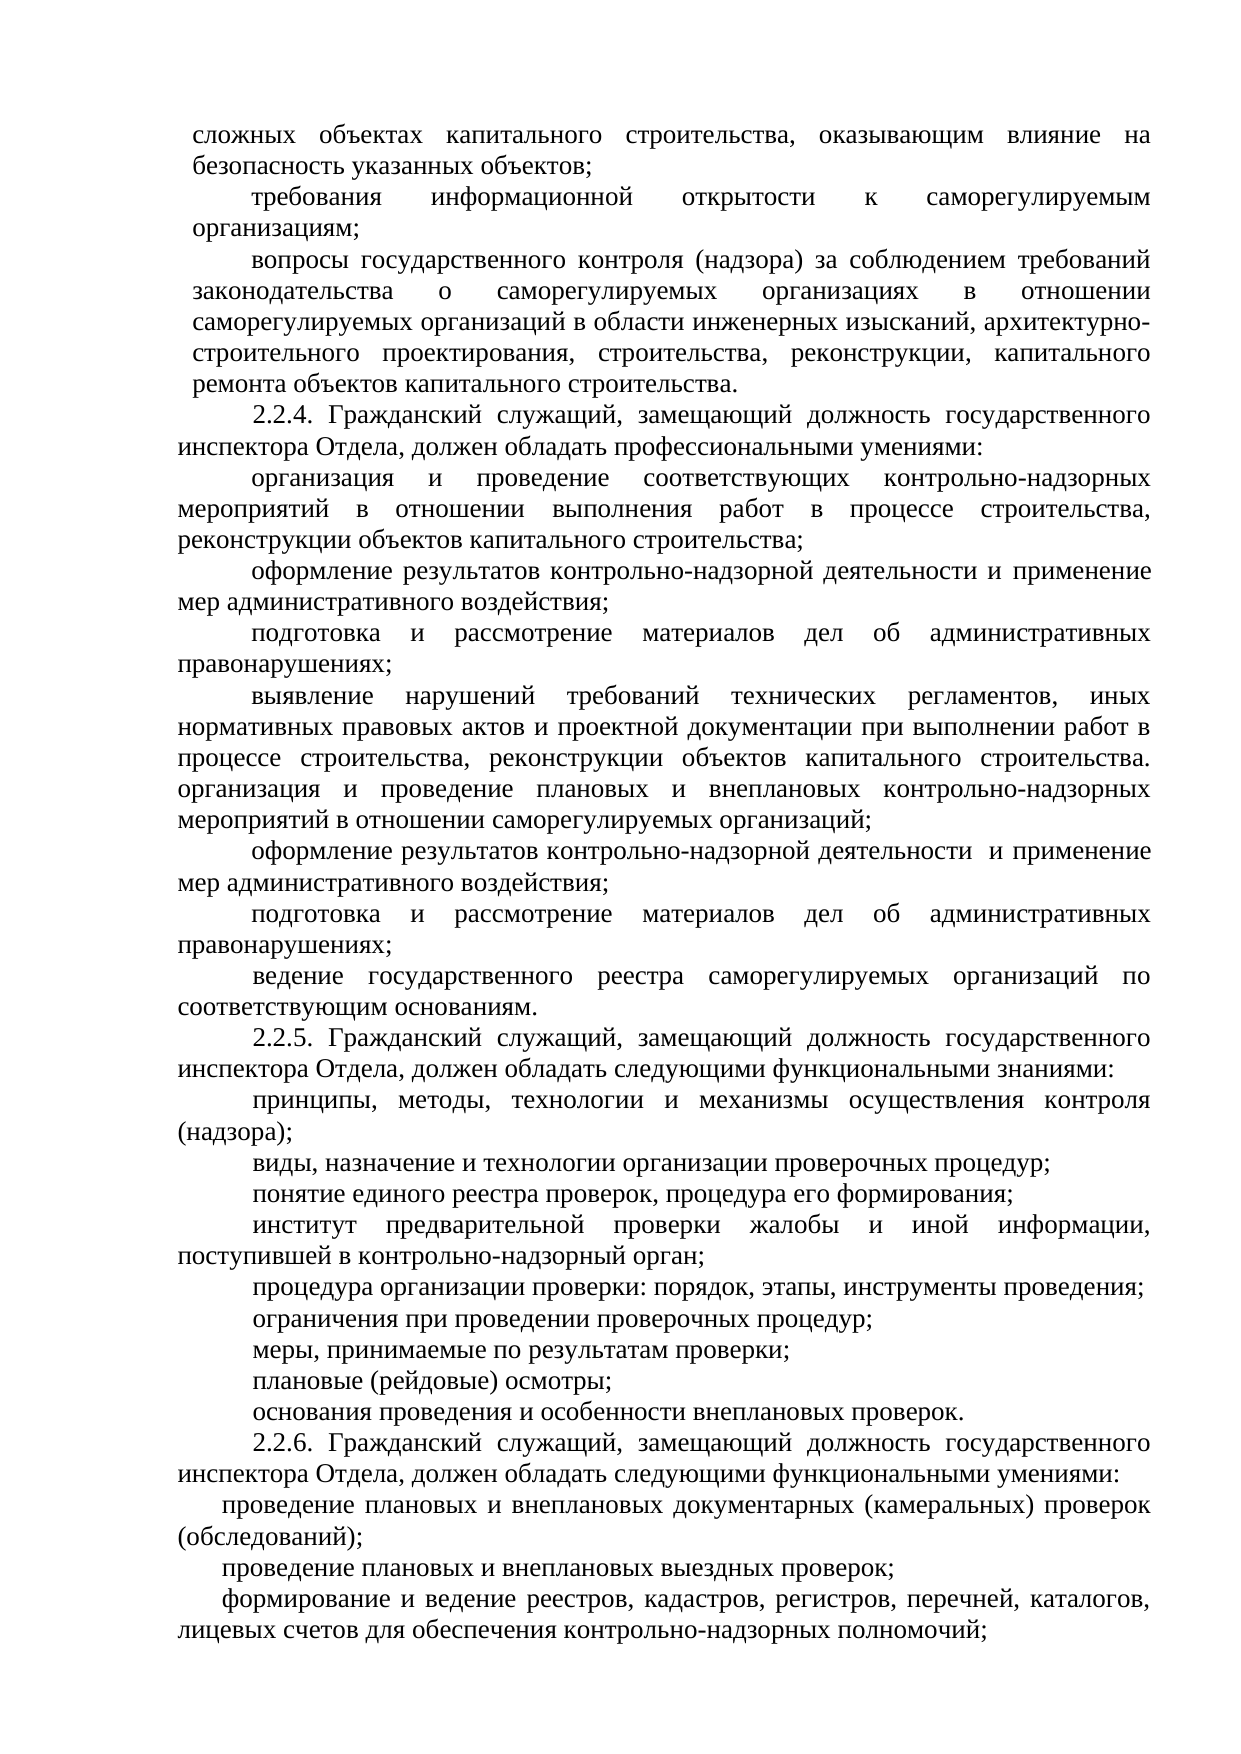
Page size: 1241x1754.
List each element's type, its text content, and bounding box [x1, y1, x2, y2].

text институт предварительной проверки жалобы и иной информации, поступившей в контрольно-надзорный орган; [177, 1208, 1152, 1271]
text процедура организации проверки: порядок, этапы, инструменты проведения; [177, 1271, 1152, 1302]
text плановые (рейдовые) осмотры; [177, 1364, 1152, 1395]
text меры, принимаемые по результатам проверки; [177, 1333, 1152, 1364]
text основания проведения и особенности внеплановых проверок. [177, 1395, 1152, 1426]
text ограничения при проведении проверочных процедур; [177, 1302, 1152, 1333]
text вопросы государственного контроля (надзора) за соблюдением требований законодательства о саморегулируемых организациях в отношении саморегулируемых организаций в области инженерных изысканий, архитектурно-строительного проектирования, строительства, реконструкции, капитального ремонта объектов капитального строительства. [192, 243, 1152, 398]
text выявление нарушений требований технических регламентов, иных нормативных правовых актов и проектной документации при выполнении работ в процессе строительства, реконструкции объектов капитального строительства. организация и проведение плановых и внеплановых контрольно-надзорных мероприятий в отношении саморегулируемых организаций; [177, 679, 1152, 834]
text требования информационной открытости к саморегулируемым организациям; [192, 180, 1152, 243]
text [192, 118, 1152, 180]
text организация и проведение соответствующих контрольно-надзорных мероприятий в отношении выполнения работ в процессе строительства, реконструкции объектов капитального строительства; [177, 461, 1152, 554]
text 2.2.5. Гражданский служащий, замещающий должность государственного инспектора Отдела, должен обладать следующими функциональными знаниями: [177, 1021, 1152, 1084]
text подготовка и рассмотрение материалов дел об административных правонарушениях; [177, 616, 1152, 679]
text виды, назначение и технологии организации проверочных процедур; [177, 1146, 1152, 1177]
text 2.2.4. Гражданский служащий, замещающий должность государственного инспектора Отдела, должен обладать профессиональными умениями: [177, 398, 1152, 461]
text принципы, методы, технологии и механизмы осуществления контроля (надзора); [177, 1084, 1152, 1146]
text 2.2.6. Гражданский служащий, замещающий должность государственного инспектора Отдела, должен обладать следующими функциональными умениями: [177, 1426, 1152, 1488]
text формирование и ведение реестров, кадастров, регистров, перечней, каталогов, лицевых счетов для обеспечения контрольно-надзорных полномочий; [177, 1582, 1152, 1644]
text понятие единого реестра проверок, процедура его формирования; [177, 1177, 1152, 1208]
text проведение плановых и внеплановых выездных проверок; [177, 1551, 1152, 1582]
text подготовка и рассмотрение материалов дел об административных правонарушениях; [177, 897, 1152, 959]
text проведение плановых и внеплановых документарных (камеральных) проверок (обследований); [177, 1488, 1152, 1551]
text оформление результатов контрольно-надзорной деятельности и применение мер административного воздействия; [177, 554, 1152, 616]
text оформление результатов контрольно-надзорной деятельности и применение мер административного воздействия; [177, 834, 1152, 897]
text ведение государственного реестра саморегулируемых организаций по соответствующим основаниям. [177, 959, 1152, 1021]
